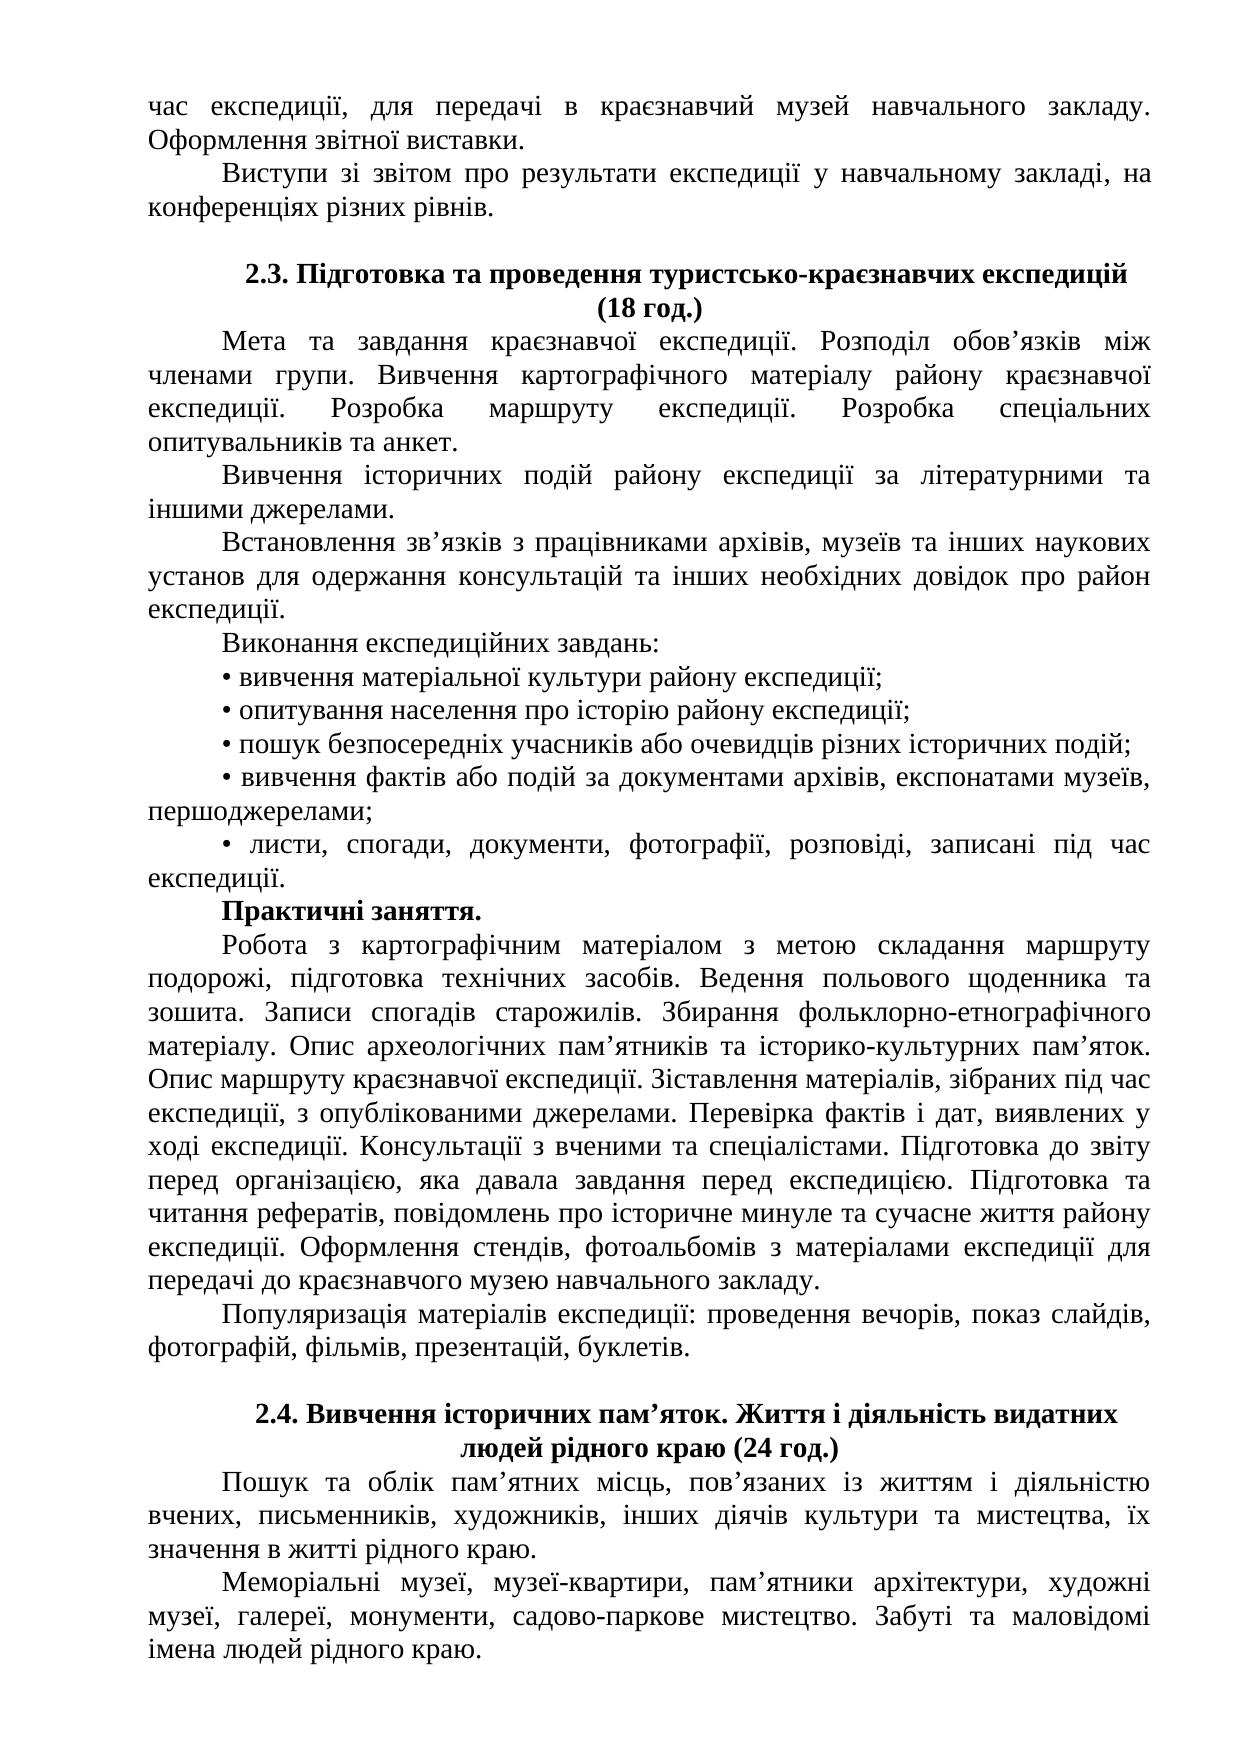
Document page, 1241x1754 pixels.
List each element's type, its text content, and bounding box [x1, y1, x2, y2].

text Вивчення історичних подій району експедиції за літературними та іншими джерелами. [148, 457, 1152, 524]
text Пошук та облік пам’ятних місць, пов’язаних із життям і діяльністю вчених, письменників, художників, інших діячів культури та мистецтва, їх значення в житті рідного краю. [148, 1464, 1152, 1564]
text • вивчення матеріальної культури району експедиції; [148, 659, 1152, 692]
text • вивчення фактів або подій за документами архівів, експонатами музеїв, першоджерелами; [148, 759, 1152, 826]
text Популяризація матеріалів експедиції: проведення вечорів, показ слайдів, фотографій, фільмів, презентацій, буклетів. [148, 1296, 1152, 1363]
text Виступи зі звітом про результати експедиції у навчальному закладі, на конференціях різних рівнів. [148, 156, 1152, 223]
text Практичні заняття. [148, 893, 1152, 927]
text Встановлення зв’язків з працівниками архівів, музеїв та інших наукових установ для одержання консультацій та інших необхідних довідок про район експедиції. [148, 524, 1152, 625]
text 2.3. Підготовка та проведення туристсько-краєзнавчих експедицій (18 год.) [148, 256, 1152, 323]
text Меморіальні музеї, музеї-квартири, пам’ятники архітектури, художні музеї, галереї, монументи, садово-паркове мистецтво. Забуті та маловідомі імена людей рідного краю. [148, 1564, 1152, 1665]
text 2.4. Вивчення історичних пам’яток. Життя і діяльність видатних людей рідного краю (24 год.) [148, 1397, 1152, 1464]
text • пошук безпосередніх учасників або очевидців різних історичних подій; [148, 726, 1152, 759]
text • листи, спогади, документи, фотографії, розповіді, записані під час експедиції. [148, 826, 1152, 893]
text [148, 88, 1152, 156]
text • опитування населення про історію району експедиції; [148, 692, 1152, 726]
text Робота з картографічним матеріалом з метою складання маршруту подорожі, підготовка технічних засобів. Ведення польового щоденника та зошита. Записи спогадів старожилів. Збирання фольклорно-етнографічного матеріалу. Опис археологічних пам’ятників та історико-культурних пам’яток. Опис маршруту краєзнавчої експедиції. Зіставлення матеріалів, зібраних під час експедиції, з опублікованими джерелами. Перевірка фактів і дат, виявлених у ході експедиції. Консультації з вченими та спеціалістами. Підготовка до звіту перед організацією, яка давала завдання перед експедицією. Підготовка та читання рефератів, повідомлень про історичне минуле та сучасне життя району експедиції. Оформлення стендів, фотоальбомів з матеріалами експедиції для передачі до краєзнавчого музею навчального закладу. [148, 927, 1152, 1296]
text Виконання експедиційних завдань: [148, 625, 1152, 659]
text Мета та завдання краєзнавчої експедиції. Розподіл обов’язків між членами групи. Вивчення картографічного матеріалу району краєзнавчої експедиції. Розробка маршруту експедиції. Розробка спеціальних опитувальників та анкет. [148, 323, 1152, 457]
